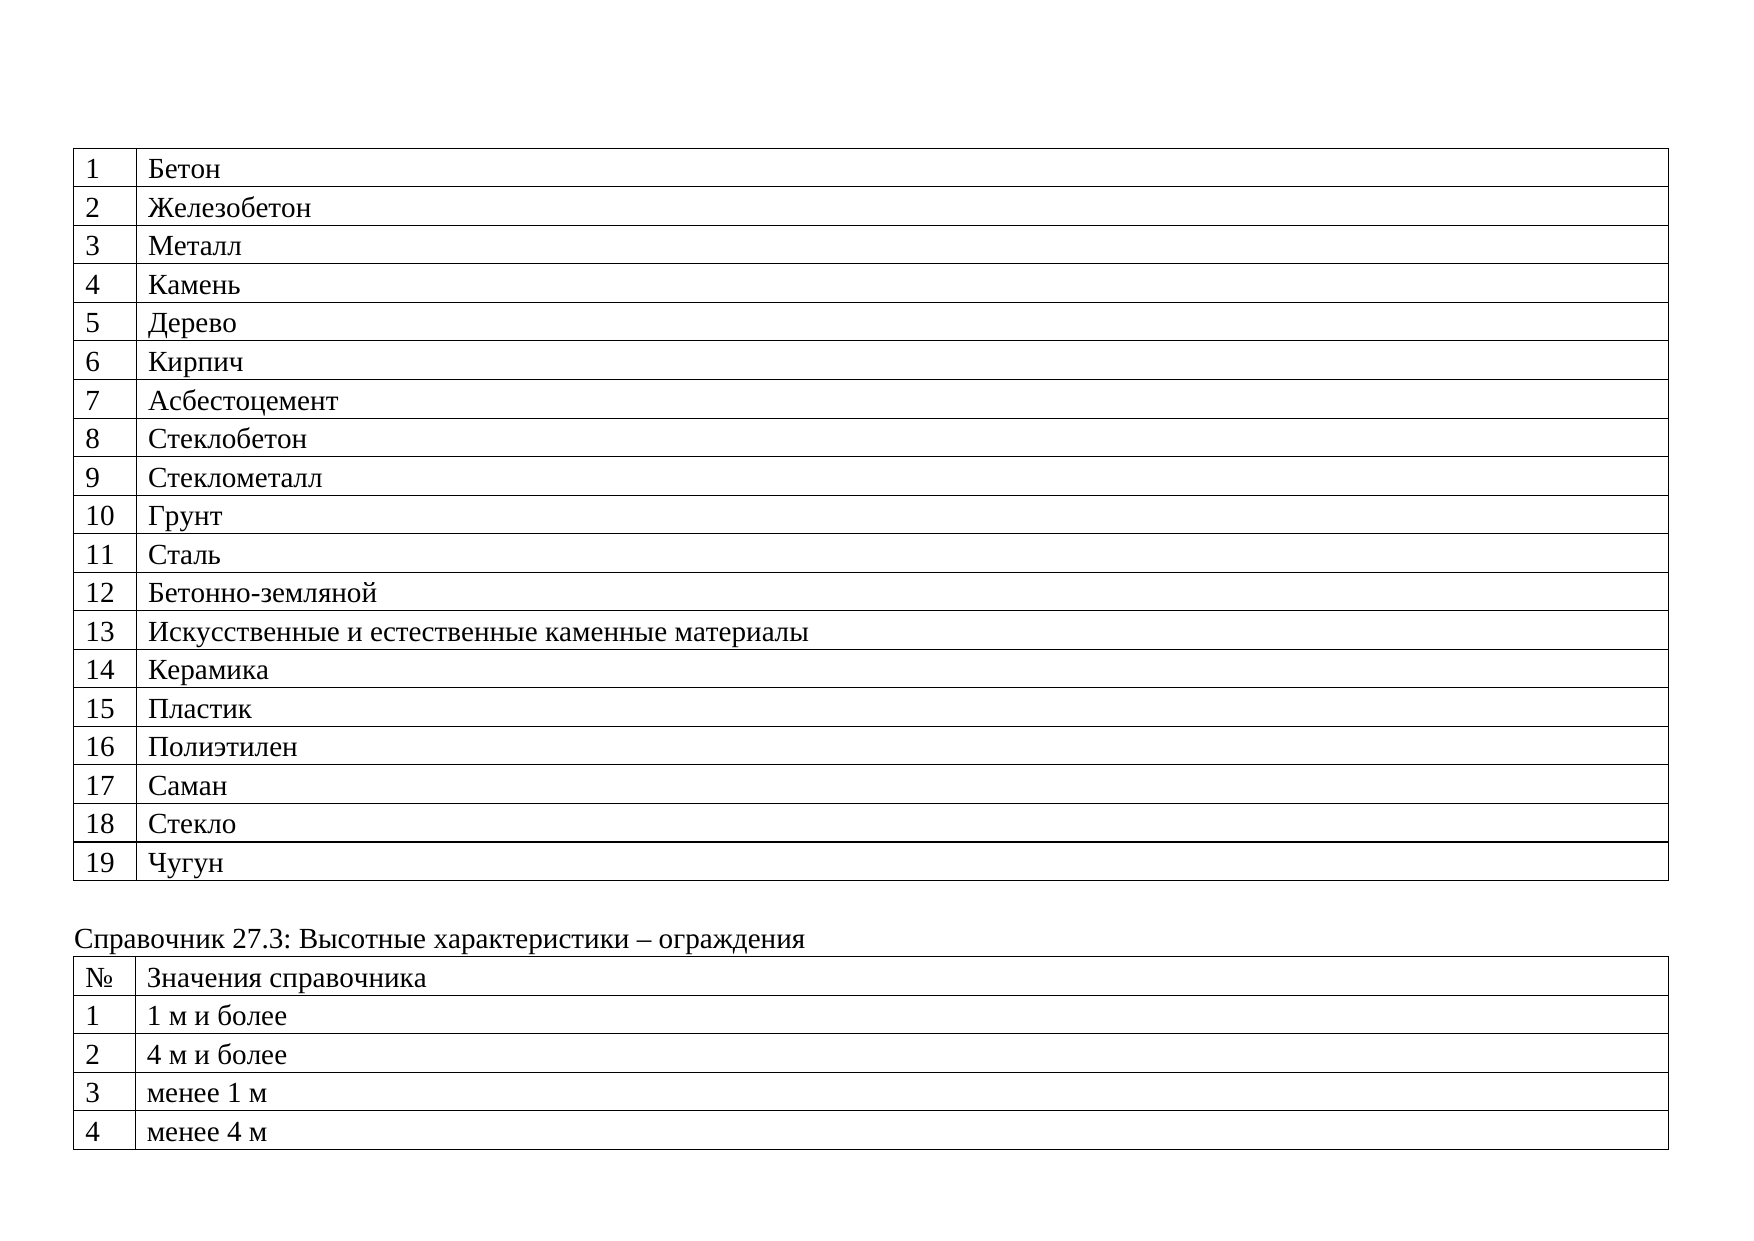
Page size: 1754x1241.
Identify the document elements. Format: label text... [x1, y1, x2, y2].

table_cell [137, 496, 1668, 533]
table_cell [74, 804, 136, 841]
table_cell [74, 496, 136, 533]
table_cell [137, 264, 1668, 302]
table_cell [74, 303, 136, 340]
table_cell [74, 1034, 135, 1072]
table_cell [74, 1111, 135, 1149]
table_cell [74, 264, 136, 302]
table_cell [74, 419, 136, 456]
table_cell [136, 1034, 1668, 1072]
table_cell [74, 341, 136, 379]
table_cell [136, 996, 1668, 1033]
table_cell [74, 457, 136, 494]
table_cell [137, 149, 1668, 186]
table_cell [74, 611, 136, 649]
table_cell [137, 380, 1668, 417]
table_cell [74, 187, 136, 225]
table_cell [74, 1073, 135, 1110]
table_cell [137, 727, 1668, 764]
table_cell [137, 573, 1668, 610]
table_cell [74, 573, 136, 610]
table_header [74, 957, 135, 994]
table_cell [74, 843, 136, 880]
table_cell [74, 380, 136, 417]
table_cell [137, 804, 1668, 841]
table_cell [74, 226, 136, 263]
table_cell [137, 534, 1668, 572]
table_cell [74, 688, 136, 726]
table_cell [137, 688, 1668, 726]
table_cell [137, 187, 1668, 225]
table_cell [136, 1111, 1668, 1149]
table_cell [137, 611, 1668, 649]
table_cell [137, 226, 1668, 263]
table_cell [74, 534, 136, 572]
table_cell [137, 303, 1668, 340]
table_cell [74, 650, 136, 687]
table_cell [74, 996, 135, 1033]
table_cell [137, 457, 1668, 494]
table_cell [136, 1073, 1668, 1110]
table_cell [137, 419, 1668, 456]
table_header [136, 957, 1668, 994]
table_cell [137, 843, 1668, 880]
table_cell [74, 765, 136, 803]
text Справочник 27.3: Высотные характеристики – ограждения [74, 918, 1625, 956]
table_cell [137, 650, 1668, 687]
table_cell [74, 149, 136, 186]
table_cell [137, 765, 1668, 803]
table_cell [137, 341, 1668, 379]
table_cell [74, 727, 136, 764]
